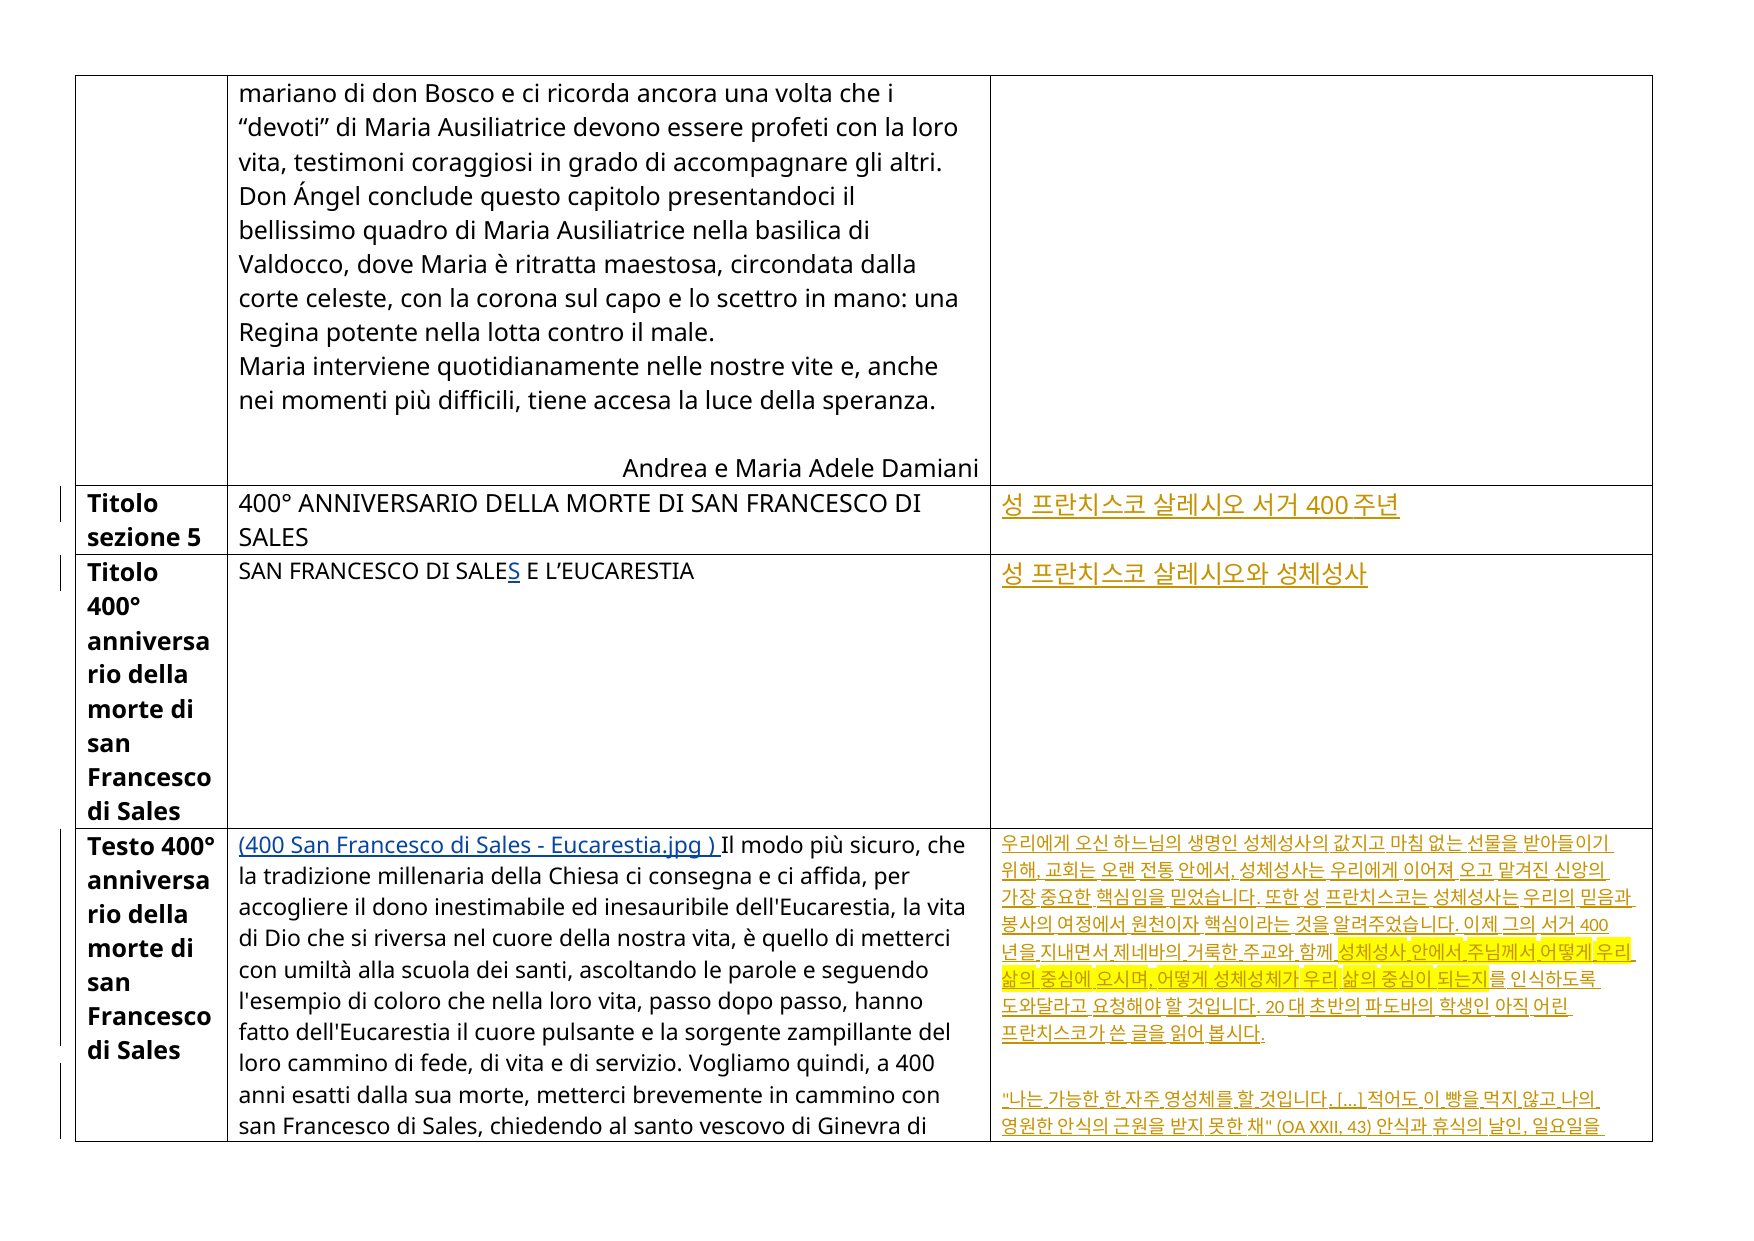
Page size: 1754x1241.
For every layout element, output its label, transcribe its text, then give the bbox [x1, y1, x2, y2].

table_cell [991, 486, 1652, 554]
table_cell Titolo sezione 5 [76, 486, 227, 554]
table_cell SAN FRANCESCO DI SALE E L’EUCARESTIA [228, 555, 990, 827]
table_cell [991, 76, 1652, 485]
table_cell Titolo 400° anniversario della morte di san Francesco di Sales [76, 555, 227, 827]
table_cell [76, 76, 227, 485]
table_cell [76, 829, 227, 1141]
table_cell [991, 555, 1652, 827]
table_cell 400° ANNIVERSARIO DELLA MORTE DI SAN FRANCESCO DI SALES [228, 486, 990, 554]
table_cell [228, 76, 990, 485]
table_cell [991, 829, 1652, 1141]
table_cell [228, 829, 990, 1141]
